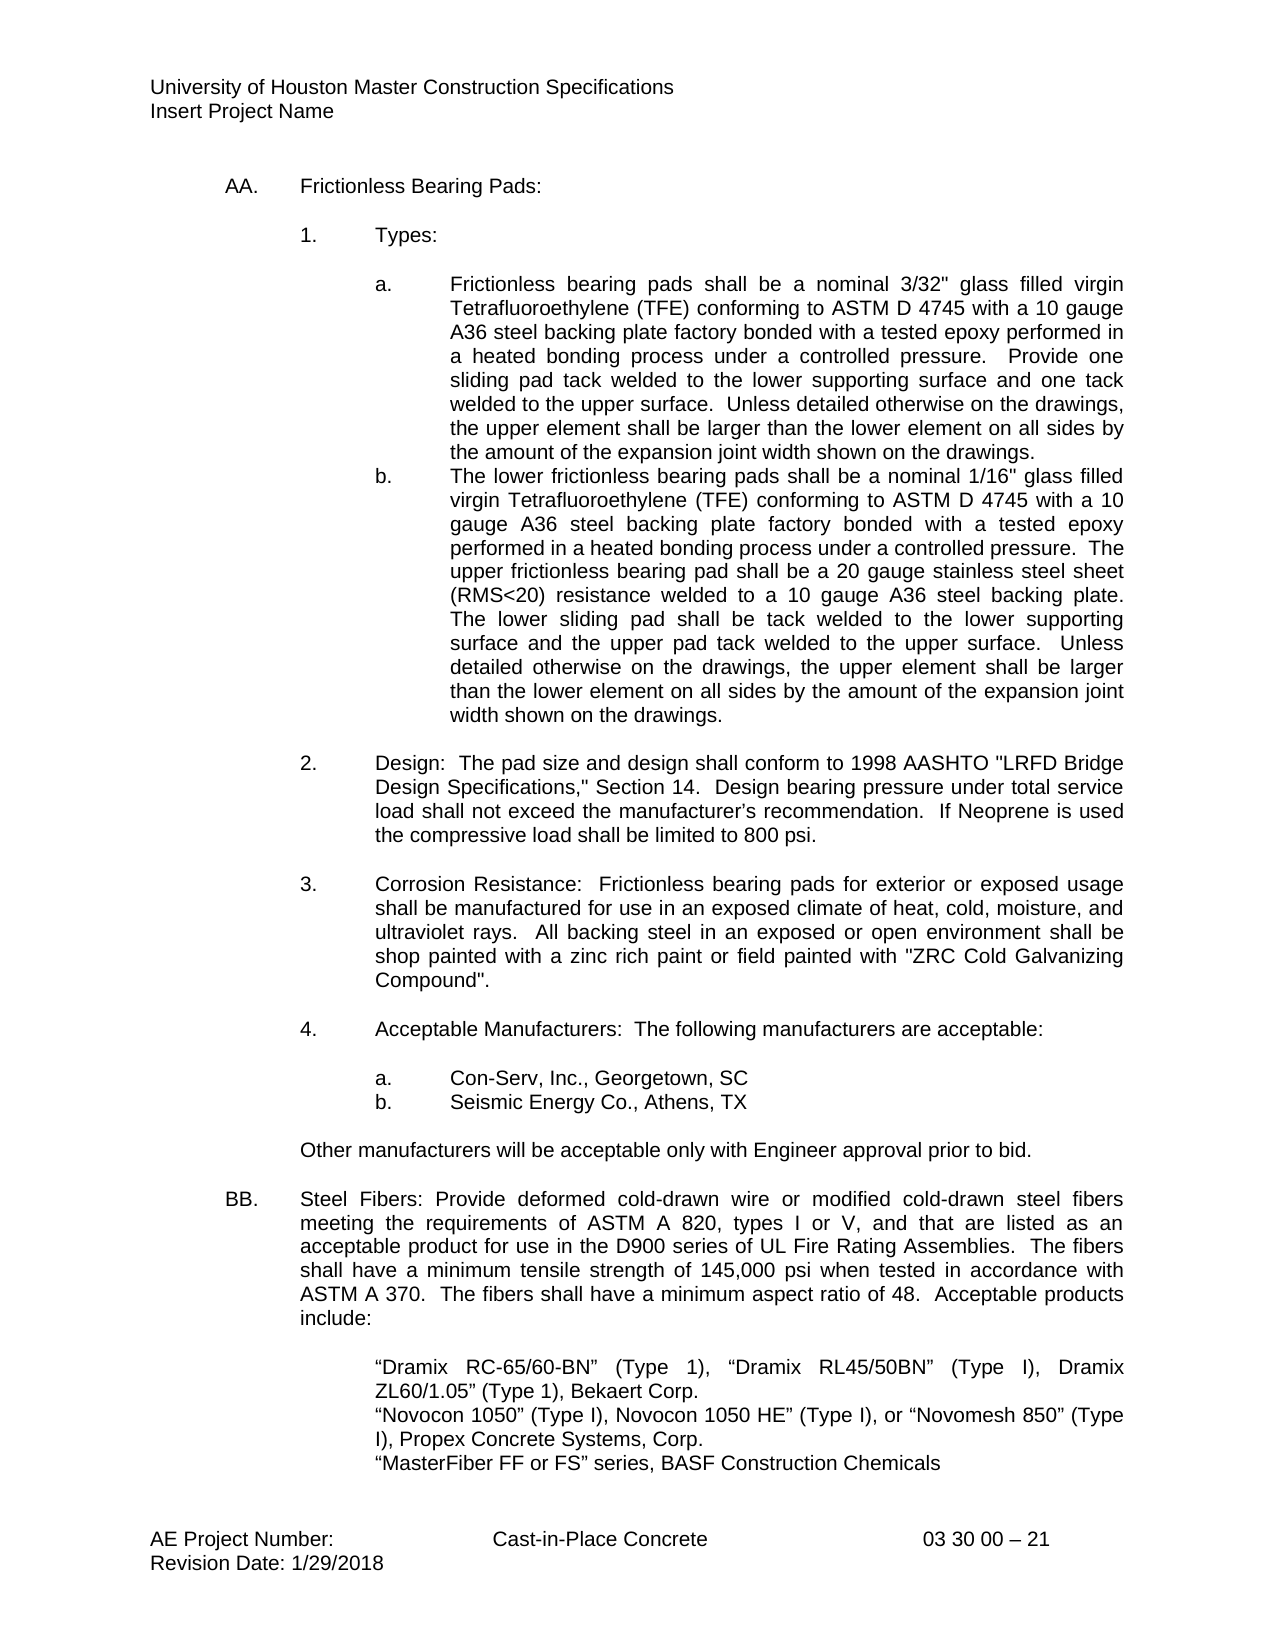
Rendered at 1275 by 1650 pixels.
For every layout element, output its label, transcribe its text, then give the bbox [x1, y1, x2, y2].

text Other manufacturers will be acceptable only with Engineer approval prior to bid. [225, 1137, 1125, 1161]
list Seismic Energy Co., Athens, TX [375, 1089, 1125, 1113]
text “Dramix RC-65/60-BN” (Type 1), “Dramix RL45/50BN” (Type I), Dramix ZL60/1.05” (Type 1), Bekaert Corp. [375, 1355, 1125, 1403]
text “MasterFiber FF or FS” series, BASF Construction Chemicals [375, 1451, 1125, 1475]
list Frictionless Bearing Pads: [225, 174, 1125, 198]
list Types: [300, 223, 1125, 247]
list Steel Fibers: Provide deformed cold-drawn wire or modified cold-drawn steel fibers meeting the requirements of ASTM A 820, types I or V, and that are listed as an acceptable product for use in the D900 series of UL Fire Rating Assemblies. The fibers shall have a minimum tensile strength of 145,000 psi when tested in accordance with ASTM A 370. The fibers shall have a minimum aspect ratio of 48. Acceptable products include: [225, 1186, 1125, 1330]
list Con-Serv, Inc., Georgetown, SC [375, 1066, 1125, 1089]
list Frictionless bearing pads shall be a nominal 3/32" glass filled virgin Tetrafluoroethylene (TFE) conforming to ASTM D 4745 with a 10 gauge A36 steel backing plate factory bonded with a tested epoxy performed in a heated bonding process under a controlled pressure. Provide one sliding pad tack welded to the lower supporting surface and one tack welded to the upper surface. Unless detailed otherwise on the drawings, the upper element shall be larger than the lower element on all sides by the amount of the expansion joint width shown on the drawings. [375, 272, 1125, 463]
list Acceptable Manufacturers: The following manufacturers are acceptable: [300, 1017, 1125, 1041]
list Corrosion Resistance: Frictionless bearing pads for exterior or exposed usage shall be manufactured for use in an exposed climate of heat, cold, moisture, and ultraviolet rays. All backing steel in an exposed or open environment shall be shop painted with a zinc rich paint or field painted with "ZRC Cold Galvanizing Compound". [300, 872, 1125, 992]
list Design: The pad size and design shall conform to 1998 AASHTO "LRFD Bridge Design Specifications," Section 14. Design bearing pressure under total service load shall not exceed the manufacturer’s recommendation. If Neoprene is used the compressive load shall be limited to 800 psi. [300, 751, 1125, 847]
text “Novocon 1050” (Type I), Novocon 1050 HE” (Type I), or “Novomesh 850” (Type I), Propex Concrete Systems, Corp. [375, 1403, 1125, 1451]
list The lower frictionless bearing pads shall be a nominal 1/16" glass filled virgin Tetrafluoroethylene (TFE) conforming to ASTM D 4745 with a 10 gauge A36 steel backing plate factory bonded with a tested epoxy performed in a heated bonding process under a controlled pressure. The upper frictionless bearing pad shall be a 20 gauge stainless steel sheet (RMS<20) resistance welded to a 10 gauge A36 steel backing plate. The lower sliding pad shall be tack welded to the lower supporting surface and the upper pad tack welded to the upper surface. Unless detailed otherwise on the drawings, the upper element shall be larger than the lower element on all sides by the amount of the expansion joint width shown on the drawings. [375, 463, 1125, 727]
